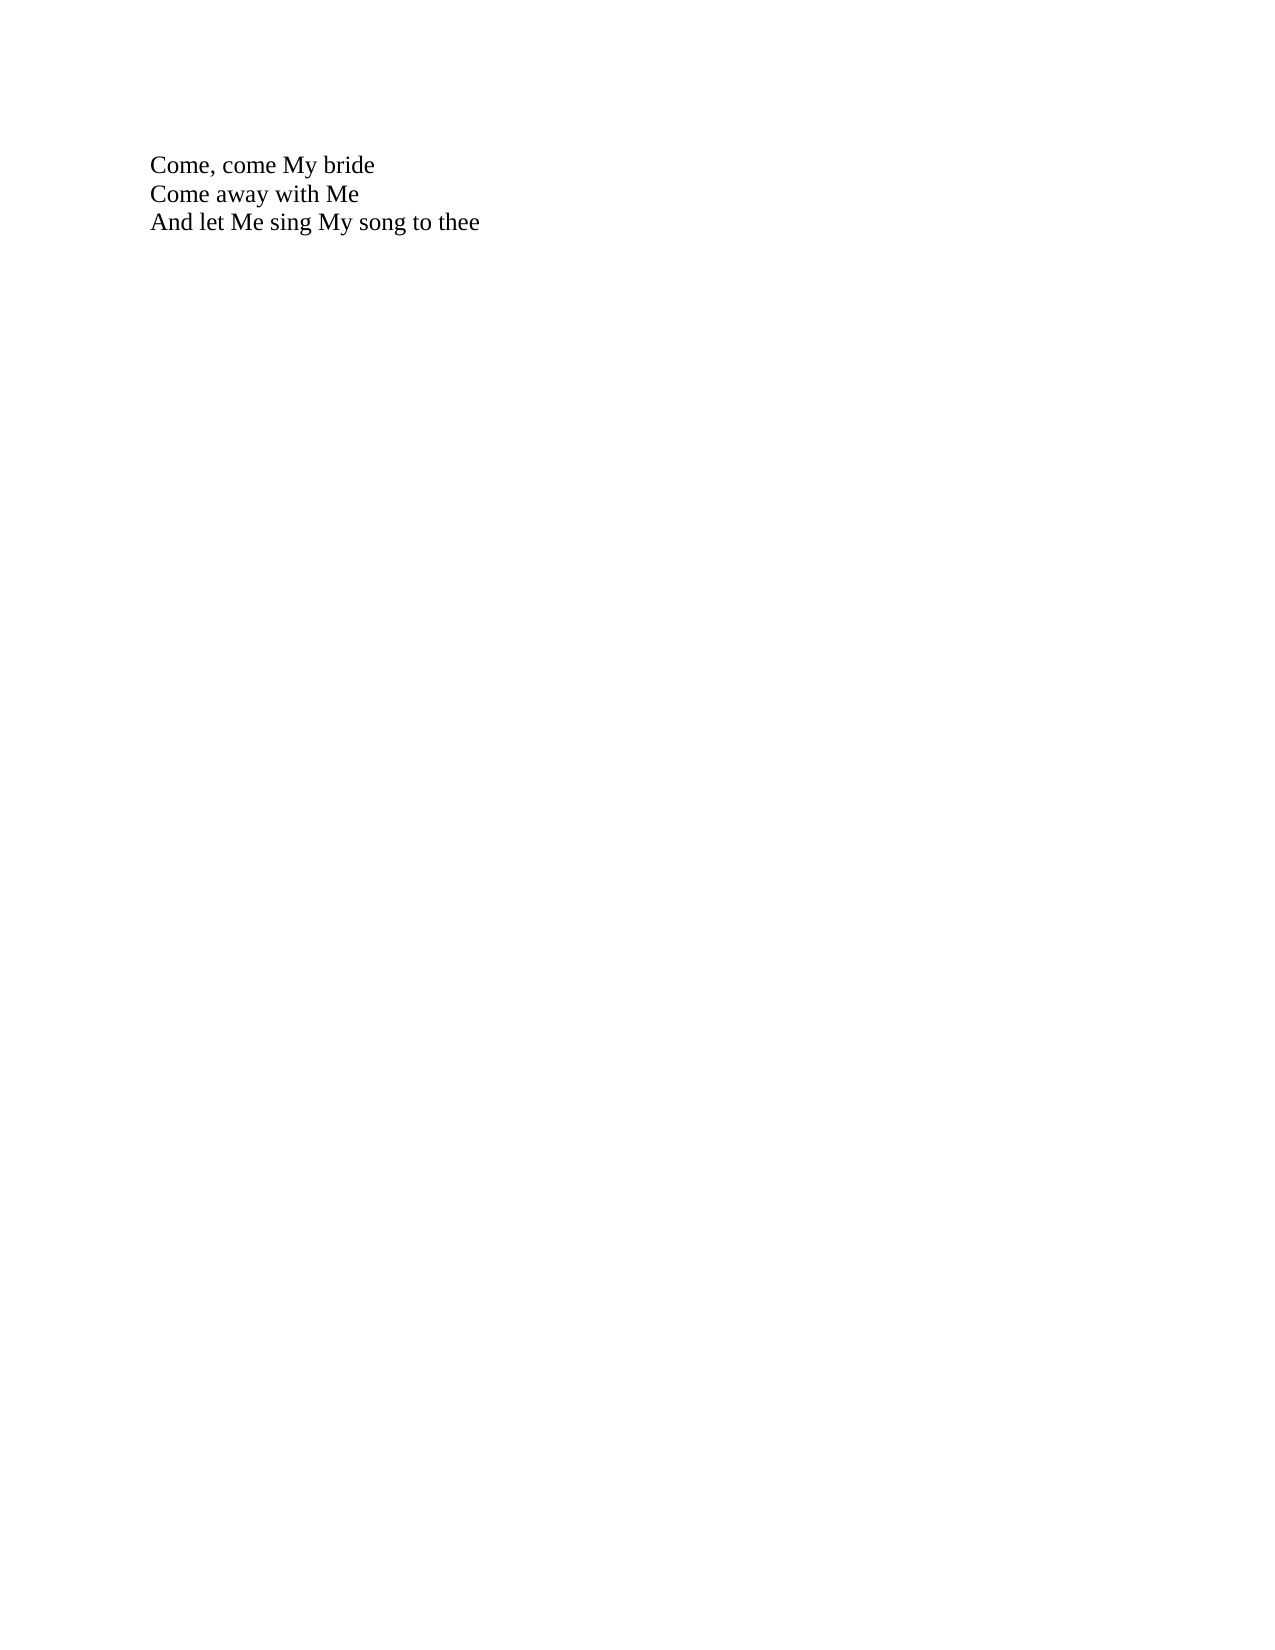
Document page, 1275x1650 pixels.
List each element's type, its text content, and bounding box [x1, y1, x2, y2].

text Come away with Me [150, 179, 1125, 207]
text Come, come My bride [150, 150, 1125, 179]
text And let Me sing My song to thee [150, 207, 1125, 236]
